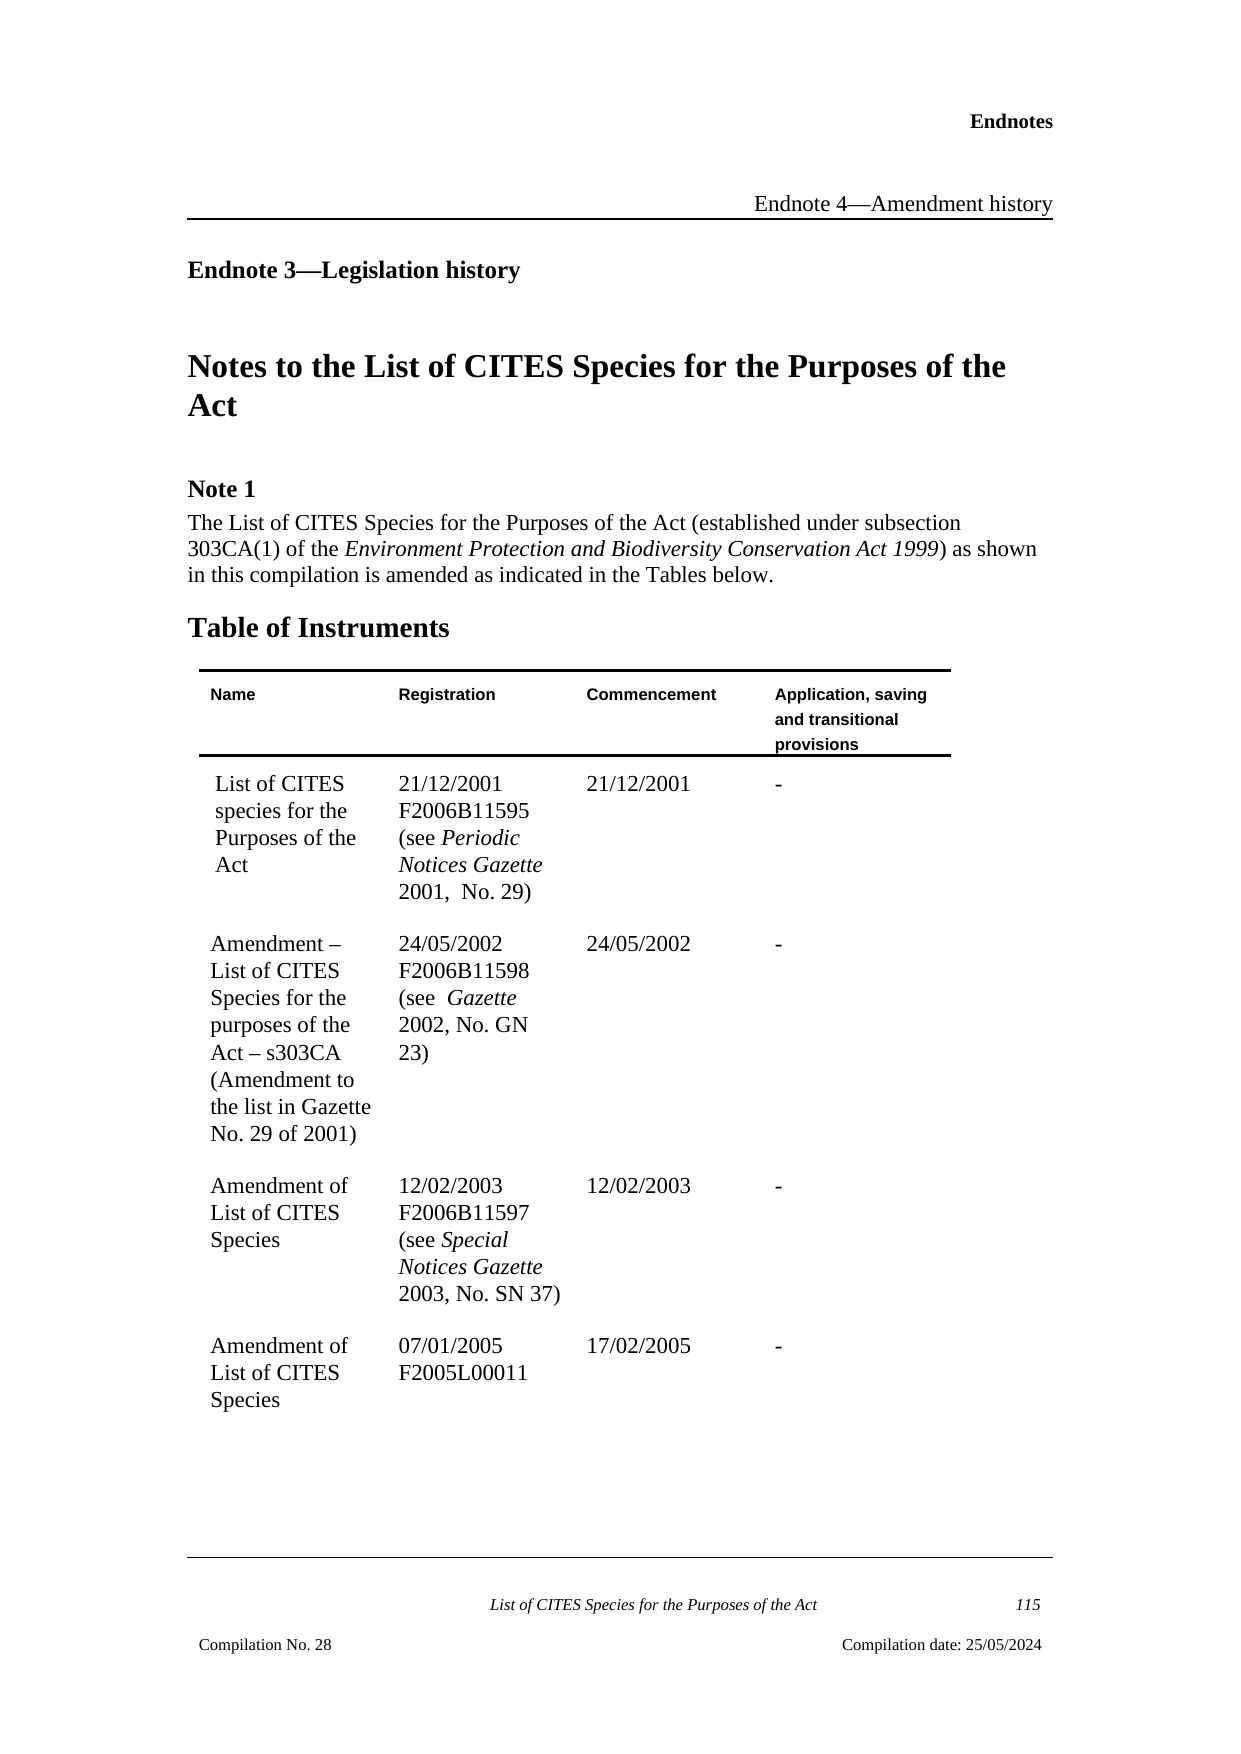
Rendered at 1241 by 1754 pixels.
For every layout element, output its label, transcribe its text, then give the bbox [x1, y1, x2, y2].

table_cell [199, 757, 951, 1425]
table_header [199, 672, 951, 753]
subtitle Notes to the List of CITES Species for the Purposes of the Act [187, 347, 1053, 423]
subtitle Endnote 3—Legislation history [187, 255, 1053, 283]
text The List of CITES Species for the Purposes of the Act (established under subsection 303CA(1) of the Environment Protection and Biodiversity Conservation Act 1999) as shown in this compilation is amended as indicated in the Tables below. [187, 509, 1053, 588]
text Note 1 [187, 476, 1053, 503]
subtitle Table of Instruments [187, 613, 1053, 644]
